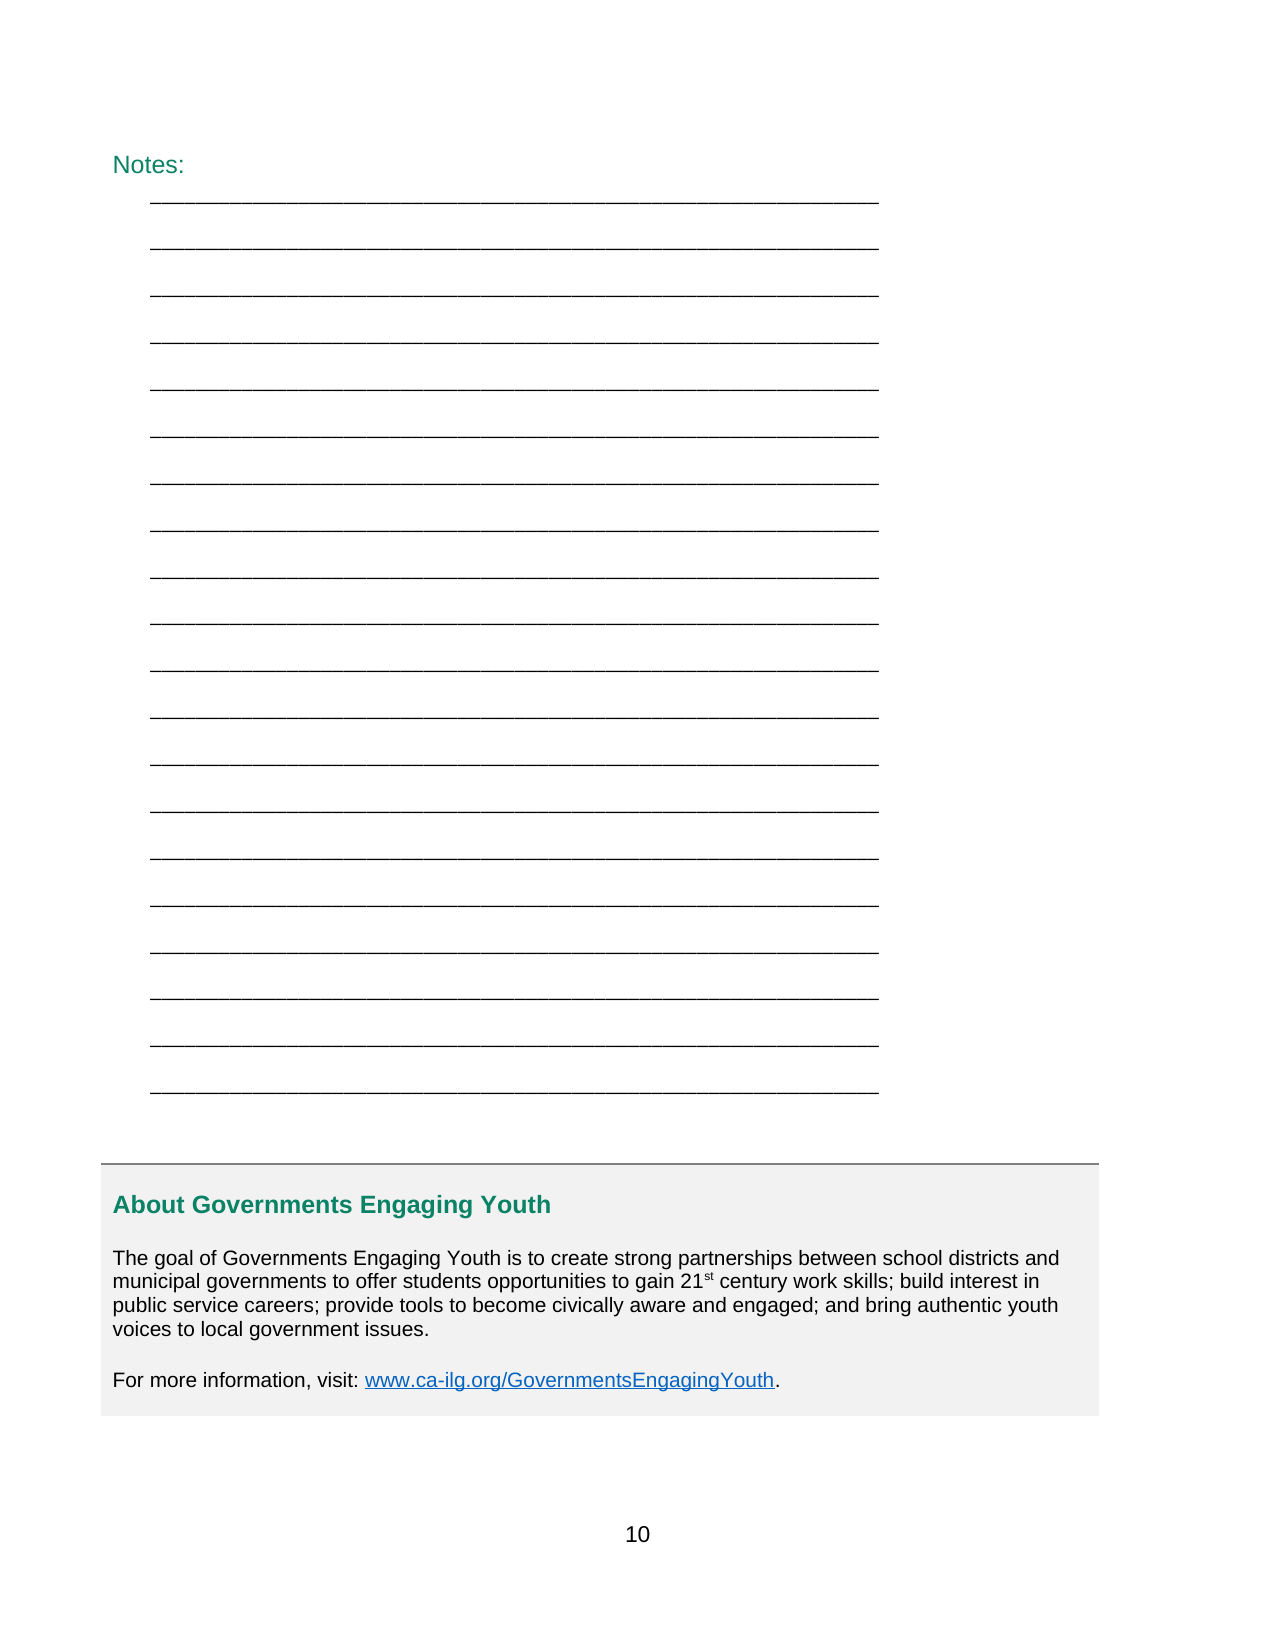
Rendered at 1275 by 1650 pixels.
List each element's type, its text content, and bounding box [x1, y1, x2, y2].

text ________________________________________________________________ [150, 601, 1162, 629]
text ________________________________________________________________ [150, 460, 1162, 488]
text ________________________________________________________________ [150, 741, 1162, 769]
text ________________________________________________________________ [150, 929, 1162, 957]
text ________________________________________________________________ [150, 647, 1162, 676]
text ________________________________________________________________ [150, 788, 1162, 816]
text ________________________________________________________________ [150, 366, 1162, 394]
text ________________________________________________________________ [150, 272, 1162, 301]
text ________________________________________________________________ [150, 835, 1162, 863]
text ________________________________________________________________ [150, 554, 1162, 582]
text ________________________________________________________________ [150, 694, 1162, 722]
text ________________________________________________________________ [150, 882, 1162, 910]
text ________________________________________________________________ [150, 507, 1162, 535]
text ________________________________________________________________ [150, 319, 1162, 347]
text Notes: [112, 150, 1162, 179]
text ________________________________________________________________ [150, 179, 1162, 207]
table_header About Governments Engaging Youth [101, 1165, 1099, 1219]
text ________________________________________________________________ [150, 976, 1162, 1004]
text ________________________________________________________________ [150, 226, 1162, 254]
table_cell The goal of Governments Engaging Youth is to create strong partnerships between school districts and municipal governments to offer students opportunities to gain 21st century work skills; build interest in public service careers; provide tools to become civically aware and engaged; and bring authentic youth voices to local government issues. For more information, visit: www.ca-ilg.org/GovernmentsEngagingYouth. [101, 1219, 1099, 1416]
text ________________________________________________________________ [150, 413, 1162, 441]
text ________________________________________________________________ [150, 1069, 1162, 1097]
text ________________________________________________________________ [150, 1022, 1162, 1051]
